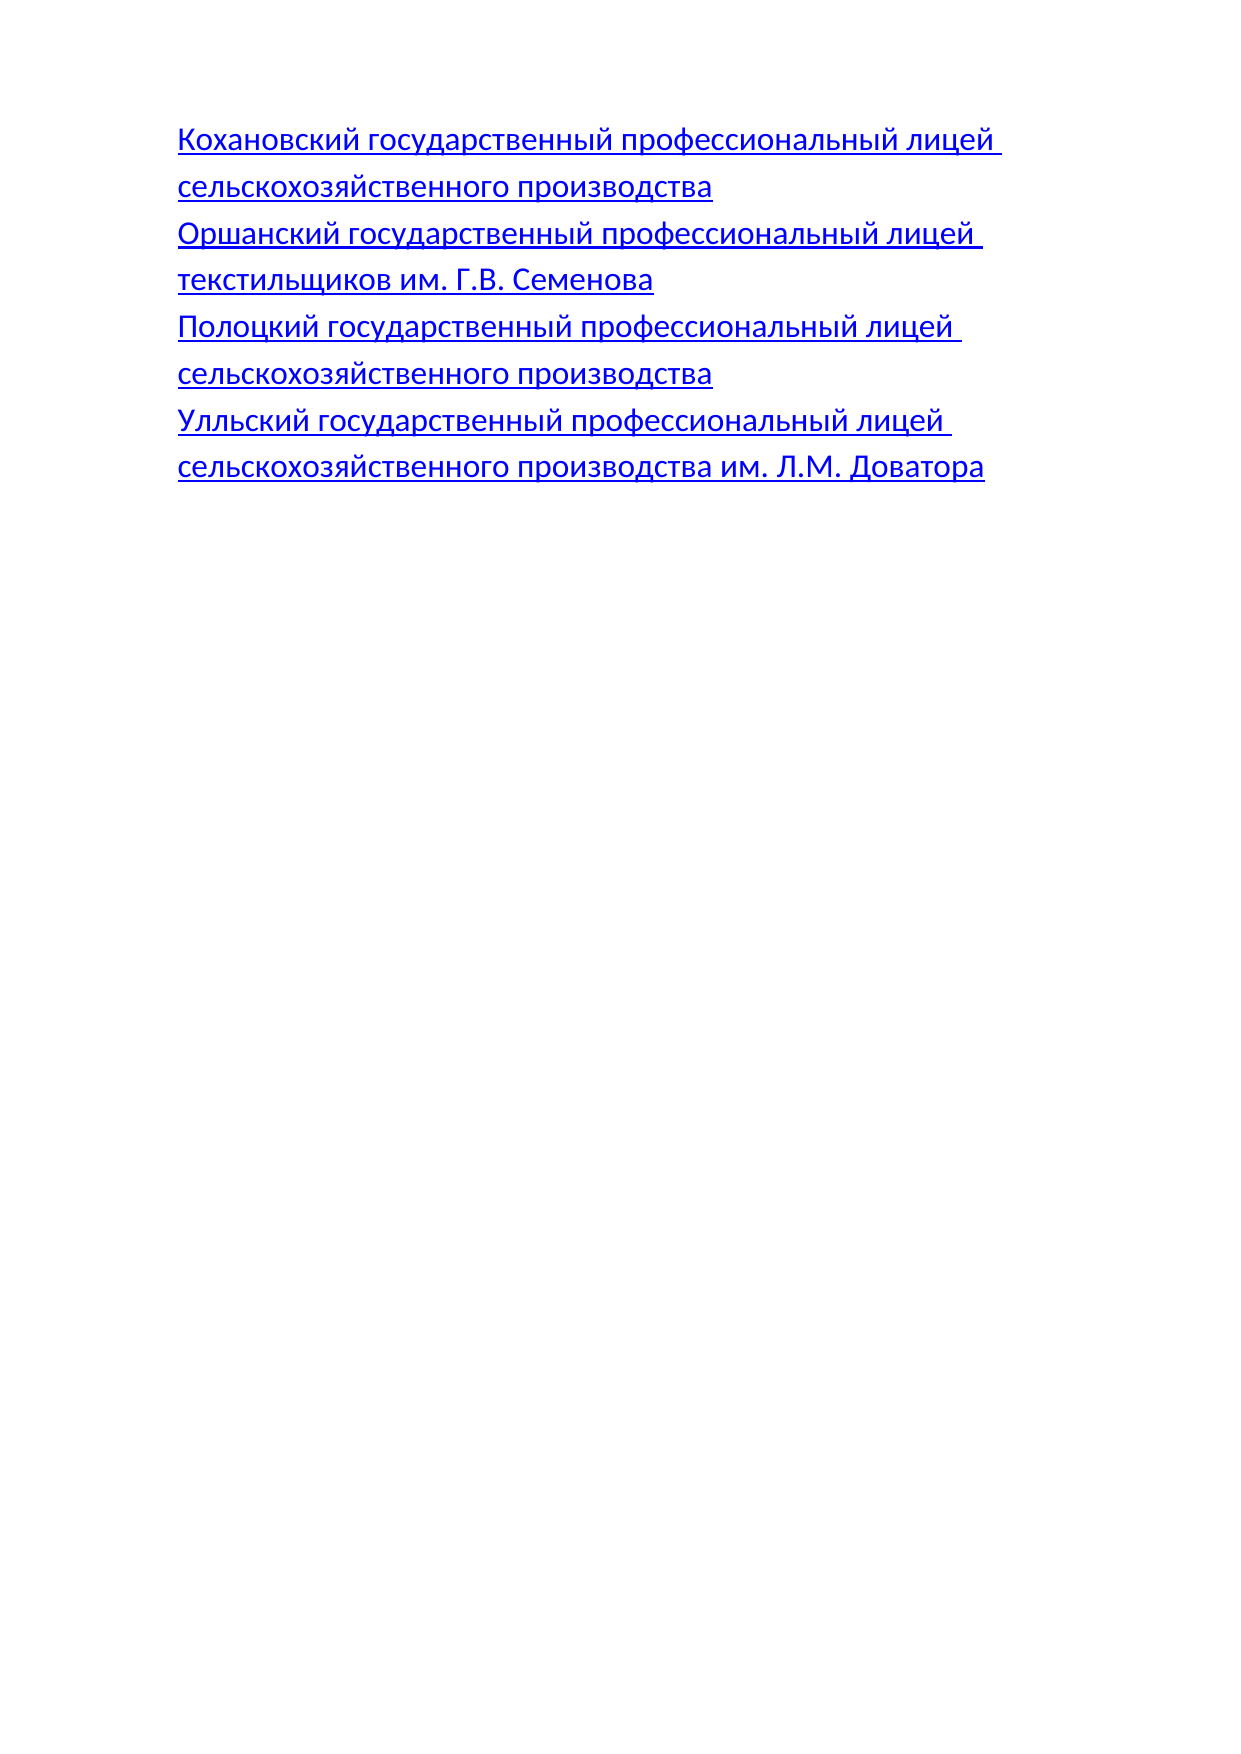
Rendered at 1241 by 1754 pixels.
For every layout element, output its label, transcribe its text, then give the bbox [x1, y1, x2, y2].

text Кохановский государственный профессиональный лицей сельскохозяйственного производства [177, 118, 1152, 206]
text Оршанский государственный профессиональный лицей текстильщиков им. Г.В. Семенова [177, 212, 1152, 299]
text Полоцкий государственный профессиональный лицей сельскохозяйственного производства [177, 305, 1152, 393]
text Улльский государственный профессиональный лицей сельскохозяйственного производства им. Л.М. Доватора [177, 399, 1152, 486]
